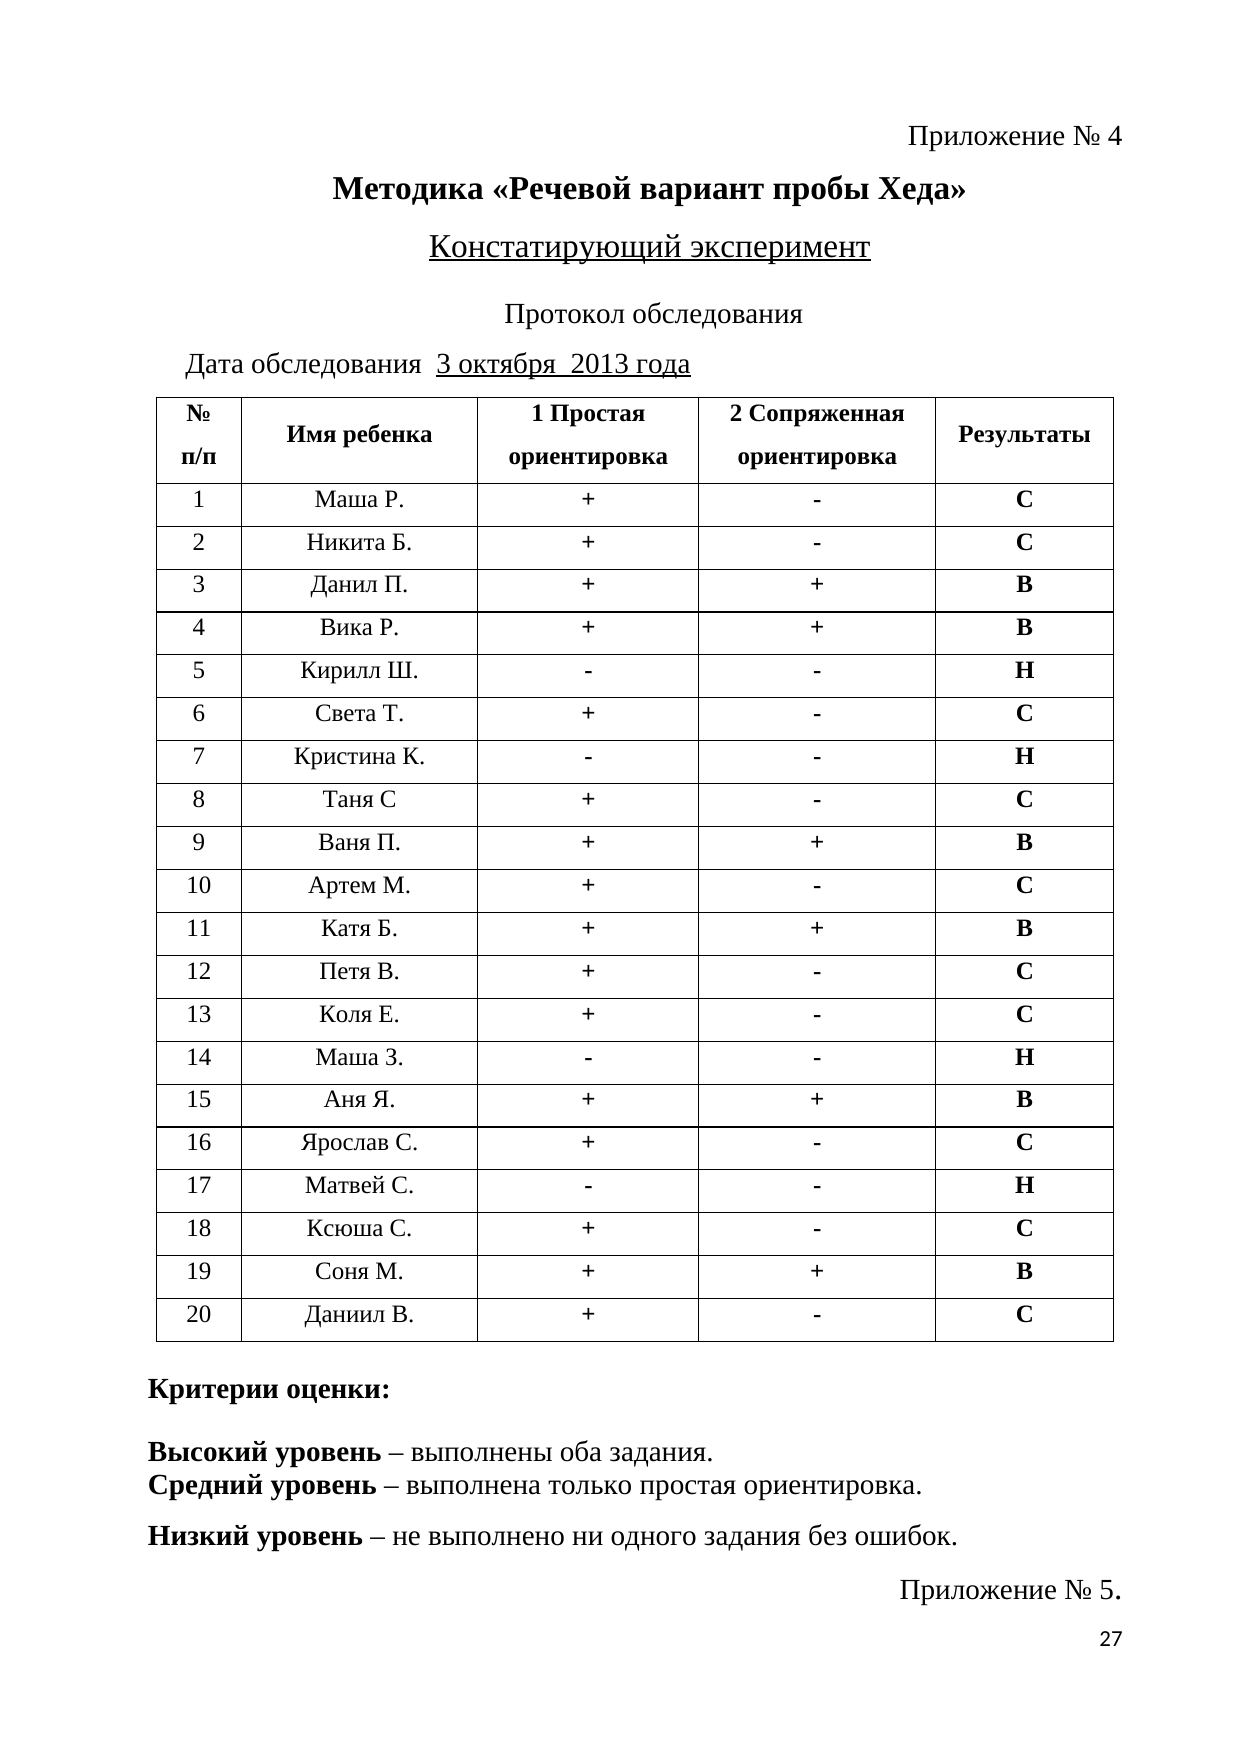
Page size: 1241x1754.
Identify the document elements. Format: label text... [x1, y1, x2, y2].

table_cell + [478, 999, 698, 1041]
table_cell 15 [157, 1085, 241, 1126]
table_cell 8 [157, 784, 241, 826]
table_cell 7 [157, 741, 241, 783]
table_cell 13 [157, 999, 241, 1041]
table_cell Ксюша С. [242, 1213, 477, 1255]
table_cell + [699, 913, 935, 955]
table_cell В [936, 827, 1113, 869]
table_cell - [699, 1299, 935, 1341]
table_cell Кирилл Ш. [242, 655, 477, 697]
table_cell - [699, 1213, 935, 1255]
table_cell + [478, 956, 698, 998]
table_cell Ярослав С. [242, 1128, 477, 1169]
table_cell В [936, 1256, 1113, 1298]
table_cell Аня Я. [242, 1085, 477, 1126]
table_cell - [699, 1128, 935, 1169]
table_cell - [699, 698, 935, 740]
table_cell Маша Р. [242, 484, 477, 526]
table_cell - [699, 527, 935, 568]
table_cell - [699, 1170, 935, 1212]
table_cell + [478, 1213, 698, 1255]
table_cell + [478, 613, 698, 654]
table_cell Коля Е. [242, 999, 477, 1041]
table_cell 16 [157, 1128, 241, 1169]
table_cell 5 [157, 655, 241, 697]
table_cell 12 [157, 956, 241, 998]
table_cell 2 [157, 527, 241, 568]
table_cell Матвей С. [242, 1170, 477, 1212]
table_header Имя ребенка [242, 398, 477, 483]
table_header № п/п [157, 398, 241, 483]
table_cell 14 [157, 1042, 241, 1083]
table_cell - [699, 956, 935, 998]
table_cell + [699, 613, 935, 654]
table_cell Ваня П. [242, 827, 477, 869]
table_cell Кристина К. [242, 741, 477, 783]
table_cell 18 [157, 1213, 241, 1255]
table_cell С [936, 1128, 1113, 1169]
table_cell 1 [157, 484, 241, 526]
table_cell + [478, 827, 698, 869]
table_cell - [699, 1042, 935, 1083]
table_cell Н [936, 655, 1113, 697]
table_cell - [699, 655, 935, 697]
table_cell + [699, 1256, 935, 1298]
table_cell 9 [157, 827, 241, 869]
table_cell + [478, 527, 698, 568]
table_cell Н [936, 1042, 1113, 1083]
text Критерии оценки: [148, 1371, 1122, 1405]
table_header 1 Простая ориентировка [478, 398, 698, 483]
table_cell 19 [157, 1256, 241, 1298]
table_cell С [936, 484, 1113, 526]
table_cell + [478, 1128, 698, 1169]
table_cell Никита Б. [242, 527, 477, 568]
table_cell Н [936, 741, 1113, 783]
table_cell + [699, 1085, 935, 1126]
table_cell Вика Р. [242, 613, 477, 654]
table_cell - [699, 484, 935, 526]
table_cell + [478, 1256, 698, 1298]
text Низкий уровень – не выполнено ни одного задания без ошибок. [148, 1518, 1122, 1551]
text Высокий уровень – выполнены оба задания. [148, 1434, 1122, 1467]
table_cell С [936, 784, 1113, 826]
table_cell Н [936, 1170, 1113, 1212]
table_cell Маша З. [242, 1042, 477, 1083]
table_cell 6 [157, 698, 241, 740]
table_cell + [478, 784, 698, 826]
table_cell - [478, 1170, 698, 1212]
table_header Результаты [936, 398, 1113, 483]
table_cell - [478, 741, 698, 783]
text Средний уровень – выполнена только простая ориентировка. [148, 1467, 1122, 1501]
table_cell + [478, 570, 698, 611]
table_cell Катя Б. [242, 913, 477, 955]
text Констатирующий эксперимент [177, 226, 1122, 264]
table_cell С [936, 527, 1113, 568]
table_cell 20 [157, 1299, 241, 1341]
table_cell + [699, 827, 935, 869]
text Методика «Речевой вариант пробы Хеда» [177, 168, 1122, 207]
table_cell - [699, 784, 935, 826]
table_cell + [699, 570, 935, 611]
table_cell Даниил В. [242, 1299, 477, 1341]
text Протокол обследования [185, 296, 1122, 329]
table_cell В [936, 613, 1113, 654]
table_cell В [936, 1085, 1113, 1126]
table_cell - [699, 741, 935, 783]
table_cell + [478, 698, 698, 740]
table_cell С [936, 1299, 1113, 1341]
table_cell 10 [157, 870, 241, 912]
table_cell В [936, 913, 1113, 955]
table_cell С [936, 999, 1113, 1041]
table_cell 4 [157, 613, 241, 654]
text Приложение № 5. [177, 1568, 1122, 1606]
table_header 2 Сопряженная ориентировка [699, 398, 935, 483]
table_cell Соня М. [242, 1256, 477, 1298]
table_cell С [936, 698, 1113, 740]
table_cell + [478, 484, 698, 526]
table_cell С [936, 956, 1113, 998]
text Приложение № 4 [177, 118, 1122, 152]
table_cell - [478, 655, 698, 697]
table_cell + [478, 913, 698, 955]
table_cell - [699, 870, 935, 912]
table_cell 3 [157, 570, 241, 611]
table_cell С [936, 1213, 1113, 1255]
table_cell 17 [157, 1170, 241, 1212]
table_cell + [478, 1299, 698, 1341]
table_cell - [699, 999, 935, 1041]
table_cell Света Т. [242, 698, 477, 740]
table_cell Петя В. [242, 956, 477, 998]
table_cell В [936, 570, 1113, 611]
table_cell Артем М. [242, 870, 477, 912]
table_cell С [936, 870, 1113, 912]
table_cell + [478, 1085, 698, 1126]
table_cell - [478, 1042, 698, 1083]
text Дата обследования 3 октября 2013 года [185, 346, 1122, 380]
table_cell + [478, 870, 698, 912]
table_cell Таня С [242, 784, 477, 826]
table_cell Данил П. [242, 570, 477, 611]
table_cell 11 [157, 913, 241, 955]
